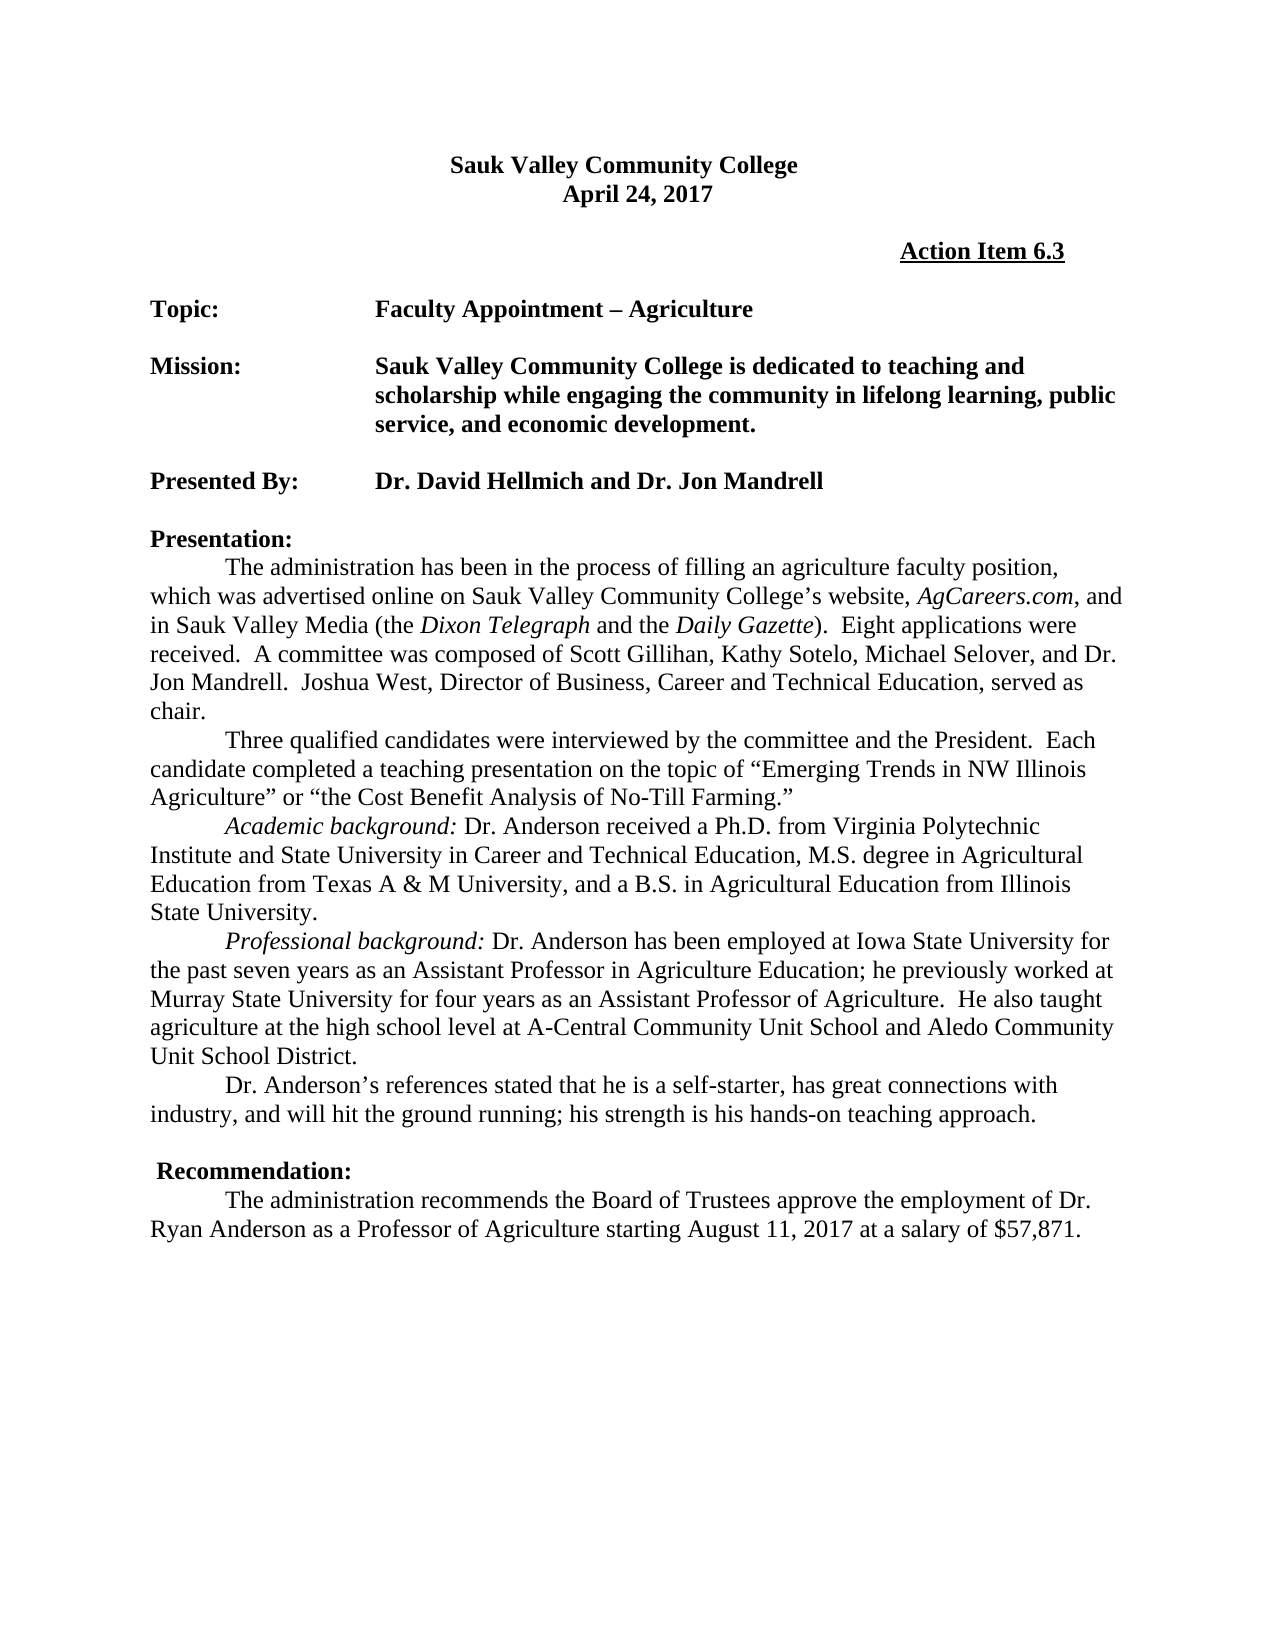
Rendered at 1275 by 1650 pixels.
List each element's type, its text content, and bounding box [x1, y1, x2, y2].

text Presentation: [150, 524, 1125, 552]
text Academic background: Dr. Anderson received a Ph.D. from Virginia Polytechnic Institute and State University in Career and Technical Education, M.S. degree in Agricultural Education from Texas A & M University, and a B.S. in Agricultural Education from Illinois State University. [150, 811, 1125, 926]
text The administration has been in the process of filling an agriculture faculty position, which was advertised online on Sauk Valley Community College’s website, AgCareers.com, and in Sauk Valley Media (the Dixon Telegraph and the Daily Gazette). Eight applications were received. A committee was composed of Scott Gillihan, Kathy Sotelo, Michael Selover, and Dr. Jon Mandrell. Joshua West, Director of Business, Career and Technical Education, served as chair. [150, 552, 1125, 725]
text Action Item 6.3 [150, 236, 1125, 265]
text Sauk Valley Community College [375, 150, 1125, 179]
text Three qualified candidates were interviewed by the committee and the President. Each candidate completed a teaching presentation on the topic of “Emerging Trends in NW Illinois Agriculture” or “the Cost Benefit Analysis of No-Till Farming.” [150, 725, 1125, 811]
text Presented By: Dr. David Hellmich and Dr. Jon Mandrell [150, 466, 1125, 495]
text Recommendation: [150, 1156, 1125, 1185]
text Professional background: Dr. Anderson has been employed at Iowa State University for the past seven years as an Assistant Professor in Agriculture Education; he previously worked at Murray State University for four years as an Assistant Professor of Agriculture. He also taught agriculture at the high school level at A-Central Community Unit School and Aledo Community Unit School District. [150, 926, 1125, 1070]
text Mission: Sauk Valley Community College is dedicated to teaching and scholarship while engaging the community in lifelong learning, public service, and economic development. [150, 351, 1125, 437]
text Dr. Anderson’s references stated that he is a self-starter, has great connections with industry, and will hit the ground running; his strength is his hands-on teaching approach. [150, 1070, 1125, 1127]
text Topic: Faculty Appointment – Agriculture [150, 294, 1125, 322]
text April 24, 2017 [150, 179, 1125, 207]
text The administration recommends the Board of Trustees approve the employment of Dr. Ryan Anderson as a Professor of Agriculture starting August 11, 2017 at a salary of $57,871. [150, 1185, 1125, 1242]
